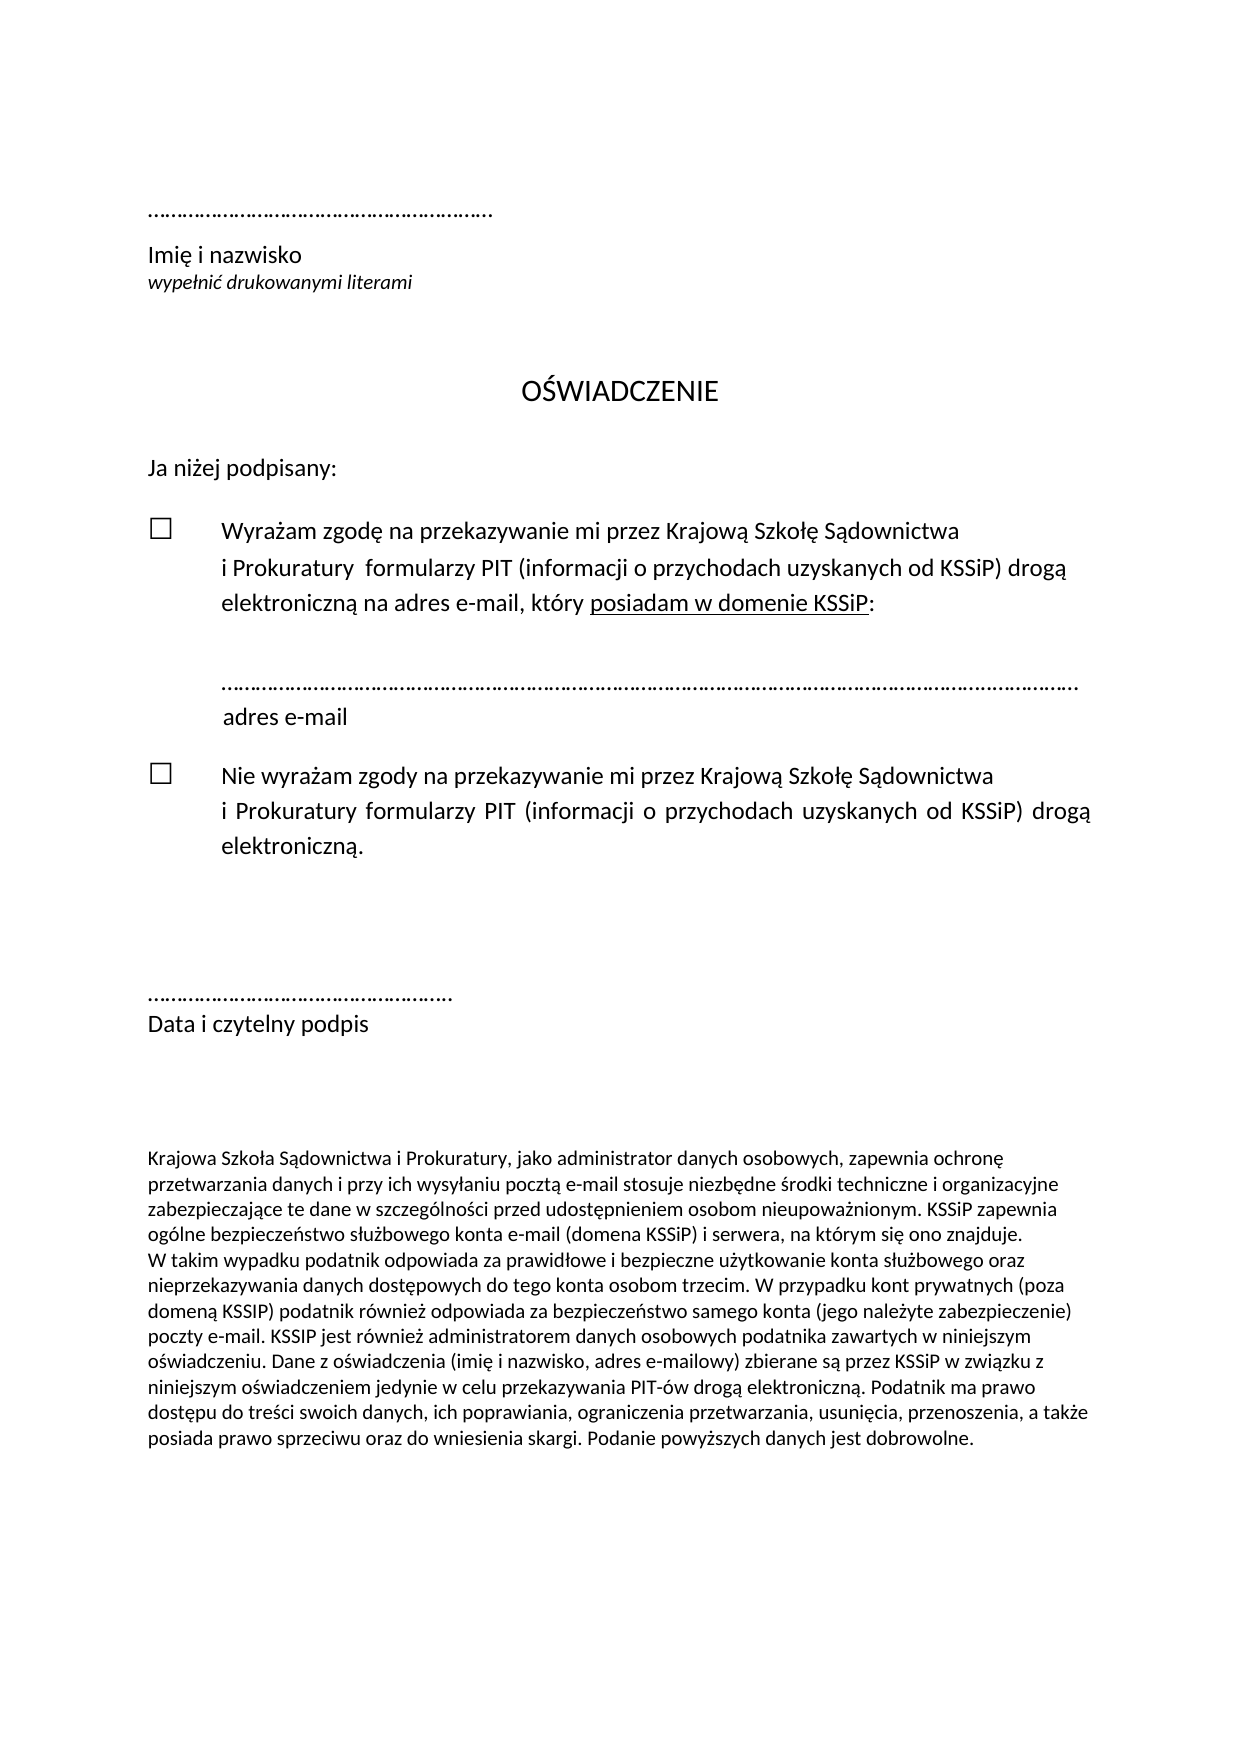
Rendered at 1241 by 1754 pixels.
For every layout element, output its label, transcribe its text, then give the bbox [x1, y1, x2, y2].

text wypełnić drukowanymi literami [148, 269, 1093, 295]
text Krajowa Szkoła Sądownictwa i Prokuratury, jako administrator danych osobowych, zapewnia ochronę przetwarzania danych i przy ich wysyłaniu pocztą e-mail stosuje niezbędne środki techniczne i organizacyjne zabezpieczające te dane w szczególności przed udostępnieniem osobom nieupoważnionym. KSSiP zapewnia ogólne bezpieczeństwo służbowego konta e-mail (domena KSSiP) i serwera, na którym się ono znajduje. W takim wypadku podatnik odpowiada za prawidłowe i bezpieczne użytkowanie konta służbowego oraz nieprzekazywania danych dostępowych do tego konta osobom trzecim. W przypadku kont prywatnych (poza domeną KSSIP) podatnik również odpowiada za bezpieczeństwo samego konta (jego należyte zabezpieczenie) poczty e-mail. KSSIP jest również administratorem danych osobowych podatnika zawartych w niniejszym oświadczeniu. Dane z oświadczenia (imię i nazwisko, adres e-mailowy) zbierane są przez KSSiP w związku z niniejszym oświadczeniem jedynie w celu przekazywania PIT-ów drogą elektroniczną. Podatnik ma prawo dostępu do treści swoich danych, ich poprawiania, ograniczenia przetwarzania, usunięcia, przenoszenia, a także posiada prawo sprzeciwu oraz do wniesienia skargi. Podanie powyższych danych jest dobrowolne. [148, 1145, 1093, 1450]
text OŚWIADCZENIE [148, 371, 1093, 409]
text …………………………………………….. [148, 978, 1093, 1008]
text …………………………………………………… [148, 193, 1093, 224]
text Wyrażam zgodę na przekazywanie mi przez Krajową Szkołę Sądownictwa i Prokuratury formularzy PIT (informacji o przychodach uzyskanych od KSSiP) drogą elektroniczną na adres e-mail, który posiadam w domenie KSSiP: [148, 508, 1093, 618]
text Imię i nazwisko [148, 239, 1093, 269]
text Ja niżej podpisany: [148, 453, 1093, 483]
text ……………………………………………………………………………………………………………………..…………… [148, 666, 1093, 697]
text Data i czytelny podpis [148, 1008, 1093, 1039]
text adres e-mail [148, 701, 1093, 732]
text Nie wyrażam zgody na przekazywanie mi przez Krajową Szkołę Sądownictwa i Prokuratury formularzy PIT (informacji o przychodach uzyskanych od KSSiP) drogą elektroniczną. [148, 757, 1093, 861]
